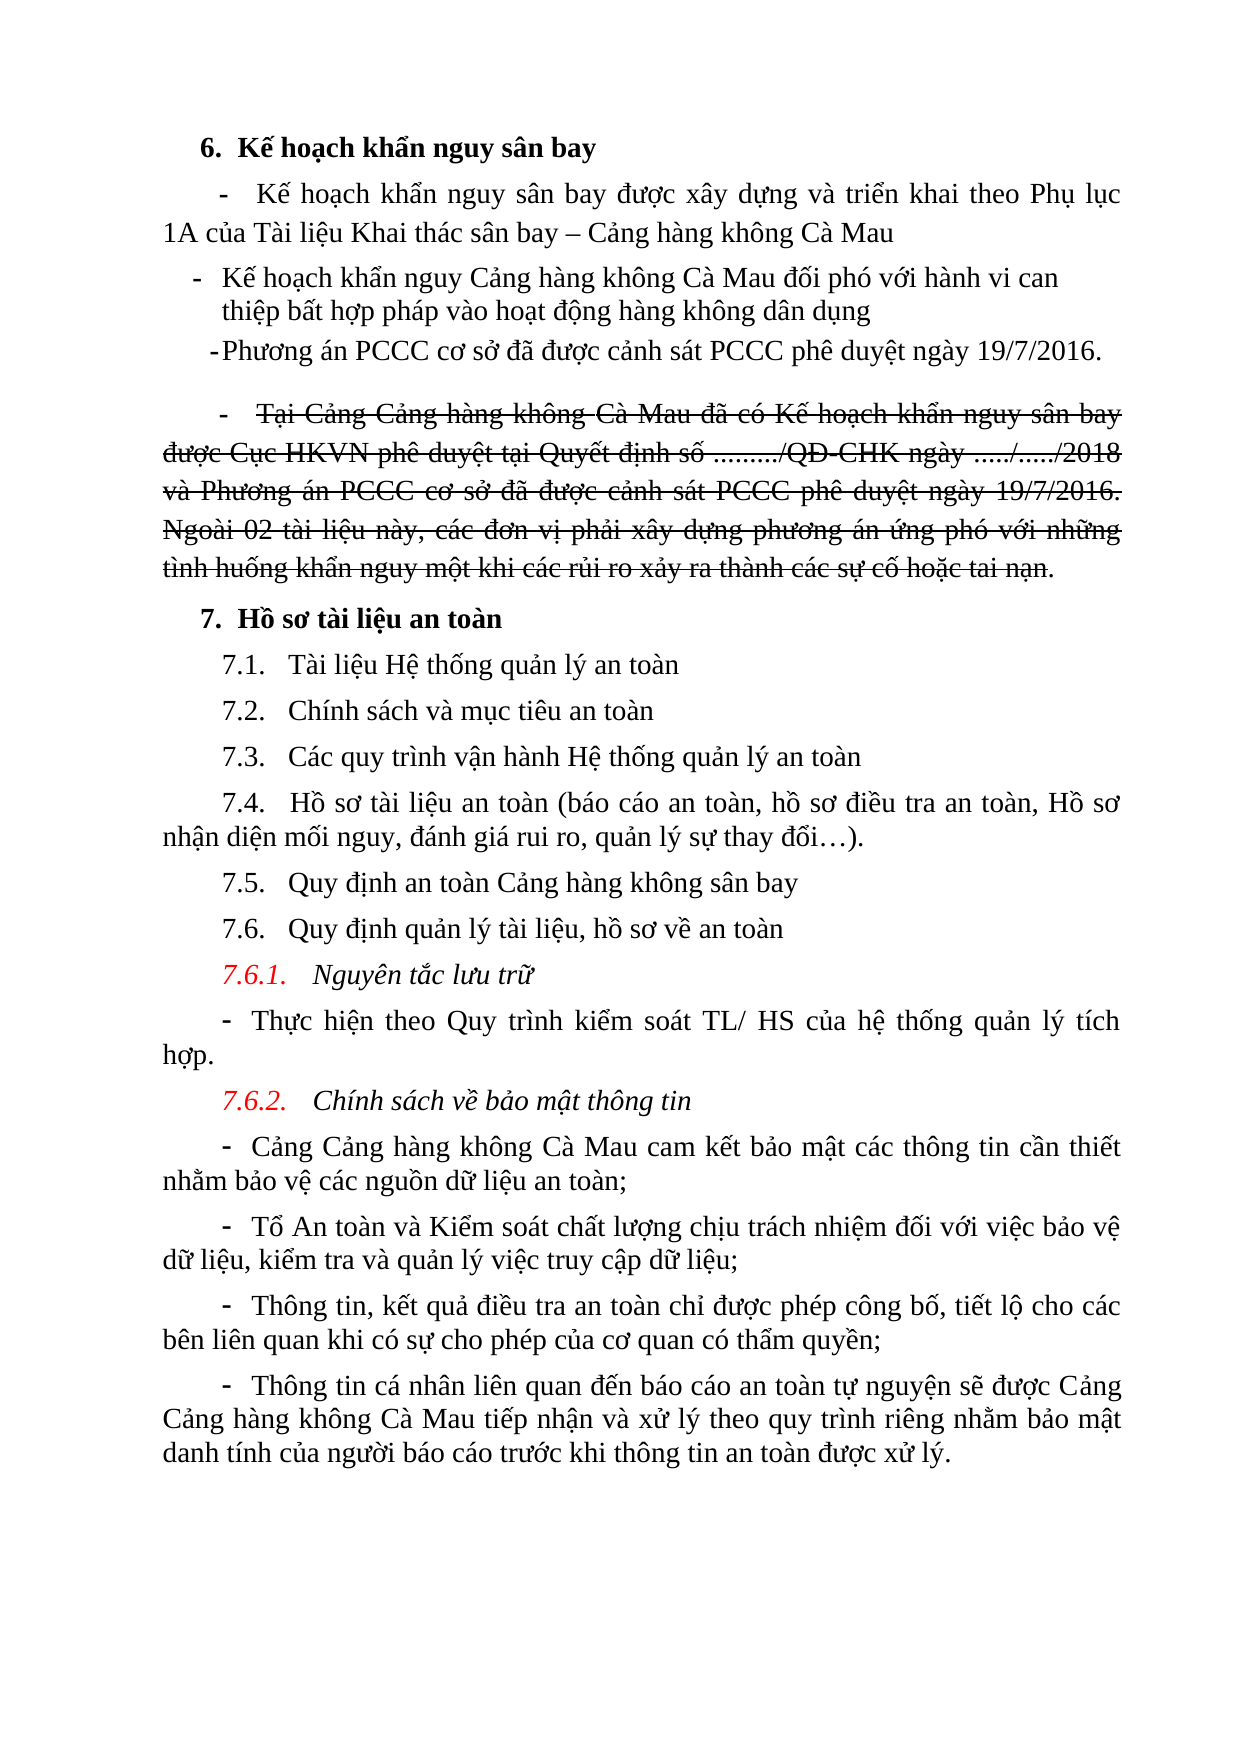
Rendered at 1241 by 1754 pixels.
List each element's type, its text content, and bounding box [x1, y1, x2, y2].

list Các quy trình vận hành Hệ thống quản lý an toàn [162, 739, 1122, 773]
list Tại Cảng Cảng hàng không Cà Mau đã có Kế hoạch khẩn nguy sân bay được Cục HKVN phê duyệt tại Quyết định số ........./QĐ-CHK ngày ...../...../2018 và Phương án PCCC cơ sở đã được cảnh sát PCCC phê duyệt ngày 19/7/2016. Ngoài 02 tài liệu này, các đơn vị phải xây dựng phương án ứng phó với những tình huống khẩn nguy một khi các rủi ro xảy ra thành các sự cố hoặc tai nạn. [162, 396, 1122, 453]
list Thông tin cá nhân liên quan đến báo cáo an toàn tự nguyện sẽ được Cảng Cảng hàng không Cà Mau tiếp nhận và xử lý theo quy trình riêng nhằm bảo mật danh tính của người báo cáo trước khi thông tin an toàn được xử lý. [162, 1368, 1122, 1469]
list Hồ sơ tài liệu an toàn [200, 601, 1122, 635]
list Tài liệu Hệ thống quản lý an toàn [162, 647, 1122, 681]
list Kế hoạch khẩn nguy Cảng hàng không Cà Mau đối phó với hành vi can thiệp bất hợp pháp vào hoạt động hàng không dân dụng [192, 260, 1122, 327]
list Chính sách về bảo mật thông tin [162, 1083, 1122, 1116]
list Thông tin, kết quả điều tra an toàn chỉ được phép công bố, tiết lộ cho các bên liên quan khi có sự cho phép của cơ quan có thẩm quyền; [162, 1288, 1122, 1356]
list Phương án PCCC cơ sở đã được cảnh sát PCCC phê duyệt ngày 19/7/2016. [209, 333, 1122, 367]
list Tổ An toàn và Kiểm soát chất lượng chịu trách nhiệm đối với việc bảo vệ dữ liệu, kiểm tra và quản lý việc truy cập dữ liệu; [162, 1209, 1122, 1276]
list Hồ sơ tài liệu an toàn (báo cáo an toàn, hồ sơ điều tra an toàn, Hồ sơ nhận diện mối nguy, đánh giá rui ro, quản lý sự thay đổi…). [162, 786, 1122, 853]
list Tại Cảng Cảng hàng không Cà Mau đã có Kế hoạch khẩn nguy sân bay được Cục HKVN phê duyệt tại Quyết định số ........./QĐ-CHK ngày ...../...../2018 và Phương án PCCC cơ sở đã được cảnh sát PCCC phê duyệt ngày 19/7/2016. Ngoài 02 tài liệu này, các đơn vị phải xây dựng phương án ứng phó với những tình huống khẩn nguy một khi các rủi ro xảy ra thành các sự cố hoặc tai nạn. [162, 531, 1122, 584]
list Nguyên tắc lưu trữ [162, 957, 1122, 991]
list Quy định quản lý tài liệu, hồ sơ về an toàn [162, 911, 1122, 945]
list Kế hoạch khẩn nguy sân bay [200, 131, 1122, 164]
list Quy định an toàn Cảng hàng không sân bay [162, 865, 1122, 899]
list Chính sách và mục tiêu an toàn [162, 693, 1122, 727]
list Cảng Cảng hàng không Cà Mau cam kết bảo mật các thông tin cần thiết nhằm bảo vệ các nguồn dữ liệu an toàn; [162, 1129, 1122, 1196]
list Thực hiện theo Quy trình kiểm soát TL/ HS của hệ thống quản lý tích hợp. [162, 1003, 1122, 1070]
list Kế hoạch khẩn nguy sân bay được xây dựng và triển khai theo Phụ lục 1A của Tài liệu Khai thác sân bay – Cảng hàng không Cà Mau [162, 177, 1122, 249]
list Tại Cảng Cảng hàng không Cà Mau đã có Kế hoạch khẩn nguy sân bay được Cục HKVN phê duyệt tại Quyết định số ........./QĐ-CHK ngày ...../...../2018 và Phương án PCCC cơ sở đã được cảnh sát PCCC phê duyệt ngày 19/7/2016. Ngoài 02 tài liệu này, các đơn vị phải xây dựng phương án ứng phó với những tình huống khẩn nguy một khi các rủi ro xảy ra thành các sự cố hoặc tai nạn. [162, 492, 1122, 530]
list Tại Cảng Cảng hàng không Cà Mau đã có Kế hoạch khẩn nguy sân bay được Cục HKVN phê duyệt tại Quyết định số ........./QĐ-CHK ngày ...../...../2018 và Phương án PCCC cơ sở đã được cảnh sát PCCC phê duyệt ngày 19/7/2016. Ngoài 02 tài liệu này, các đơn vị phải xây dựng phương án ứng phó với những tình huống khẩn nguy một khi các rủi ro xảy ra thành các sự cố hoặc tai nạn. [162, 454, 1122, 491]
